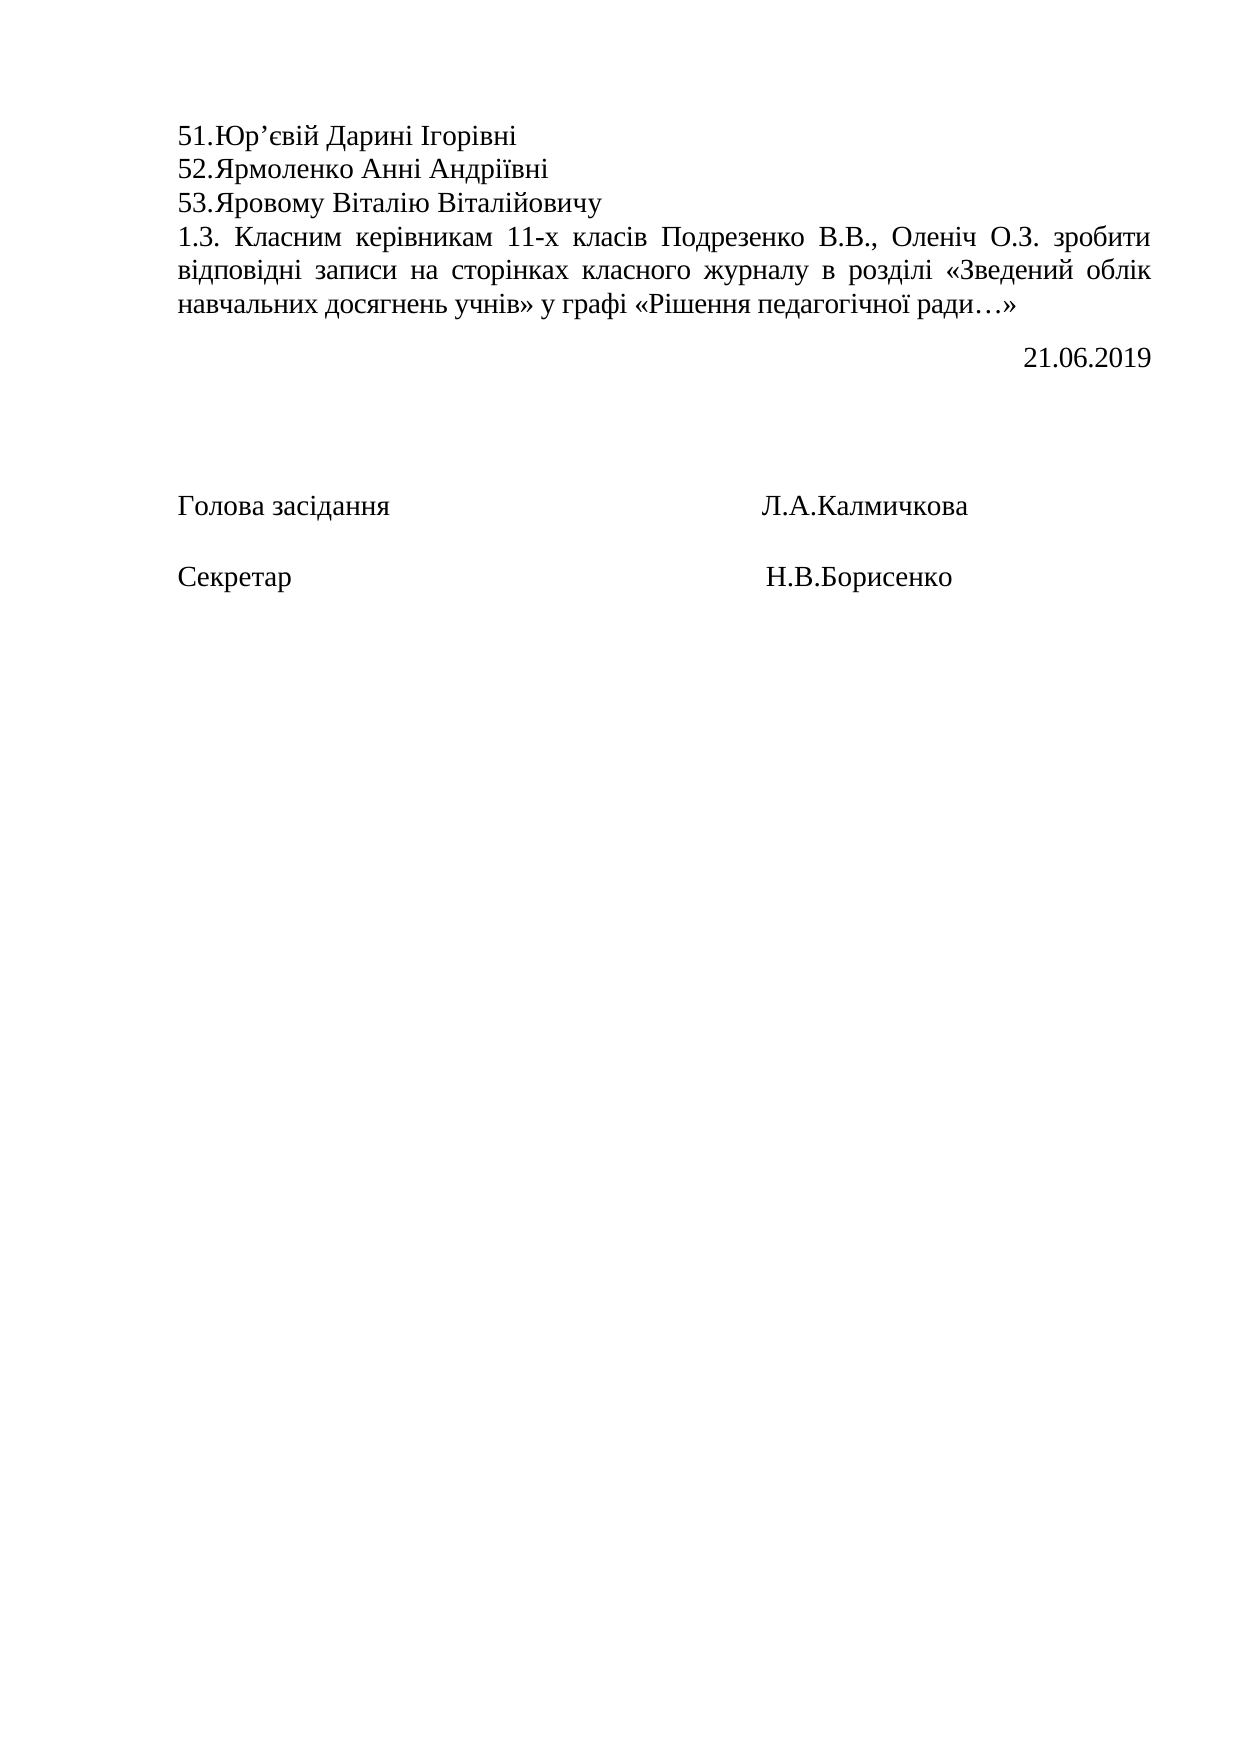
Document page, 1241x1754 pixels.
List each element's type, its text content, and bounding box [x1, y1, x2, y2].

text 1.3. Класним керівникам 11-х класів Подрезенко В.В., Оленіч О.З. зробити відповідні записи на сторінках класного журналу в розділі «Зведений облік навчальних досягнень учнів» у графі «Рішення педагогічної ради…» [177, 219, 1152, 319]
list Ярмоленко Анні Андріївні [177, 152, 1152, 185]
text 21.06.2019 [177, 340, 1152, 374]
text Секретар Н.В.Борисенко [177, 559, 1181, 593]
text Голова засідання Л.А.Калмичкова [177, 488, 1181, 522]
list Юр’євій Дарині Ігорівні [177, 118, 1152, 152]
list Яровому Віталію Віталійовичу [177, 185, 1152, 219]
